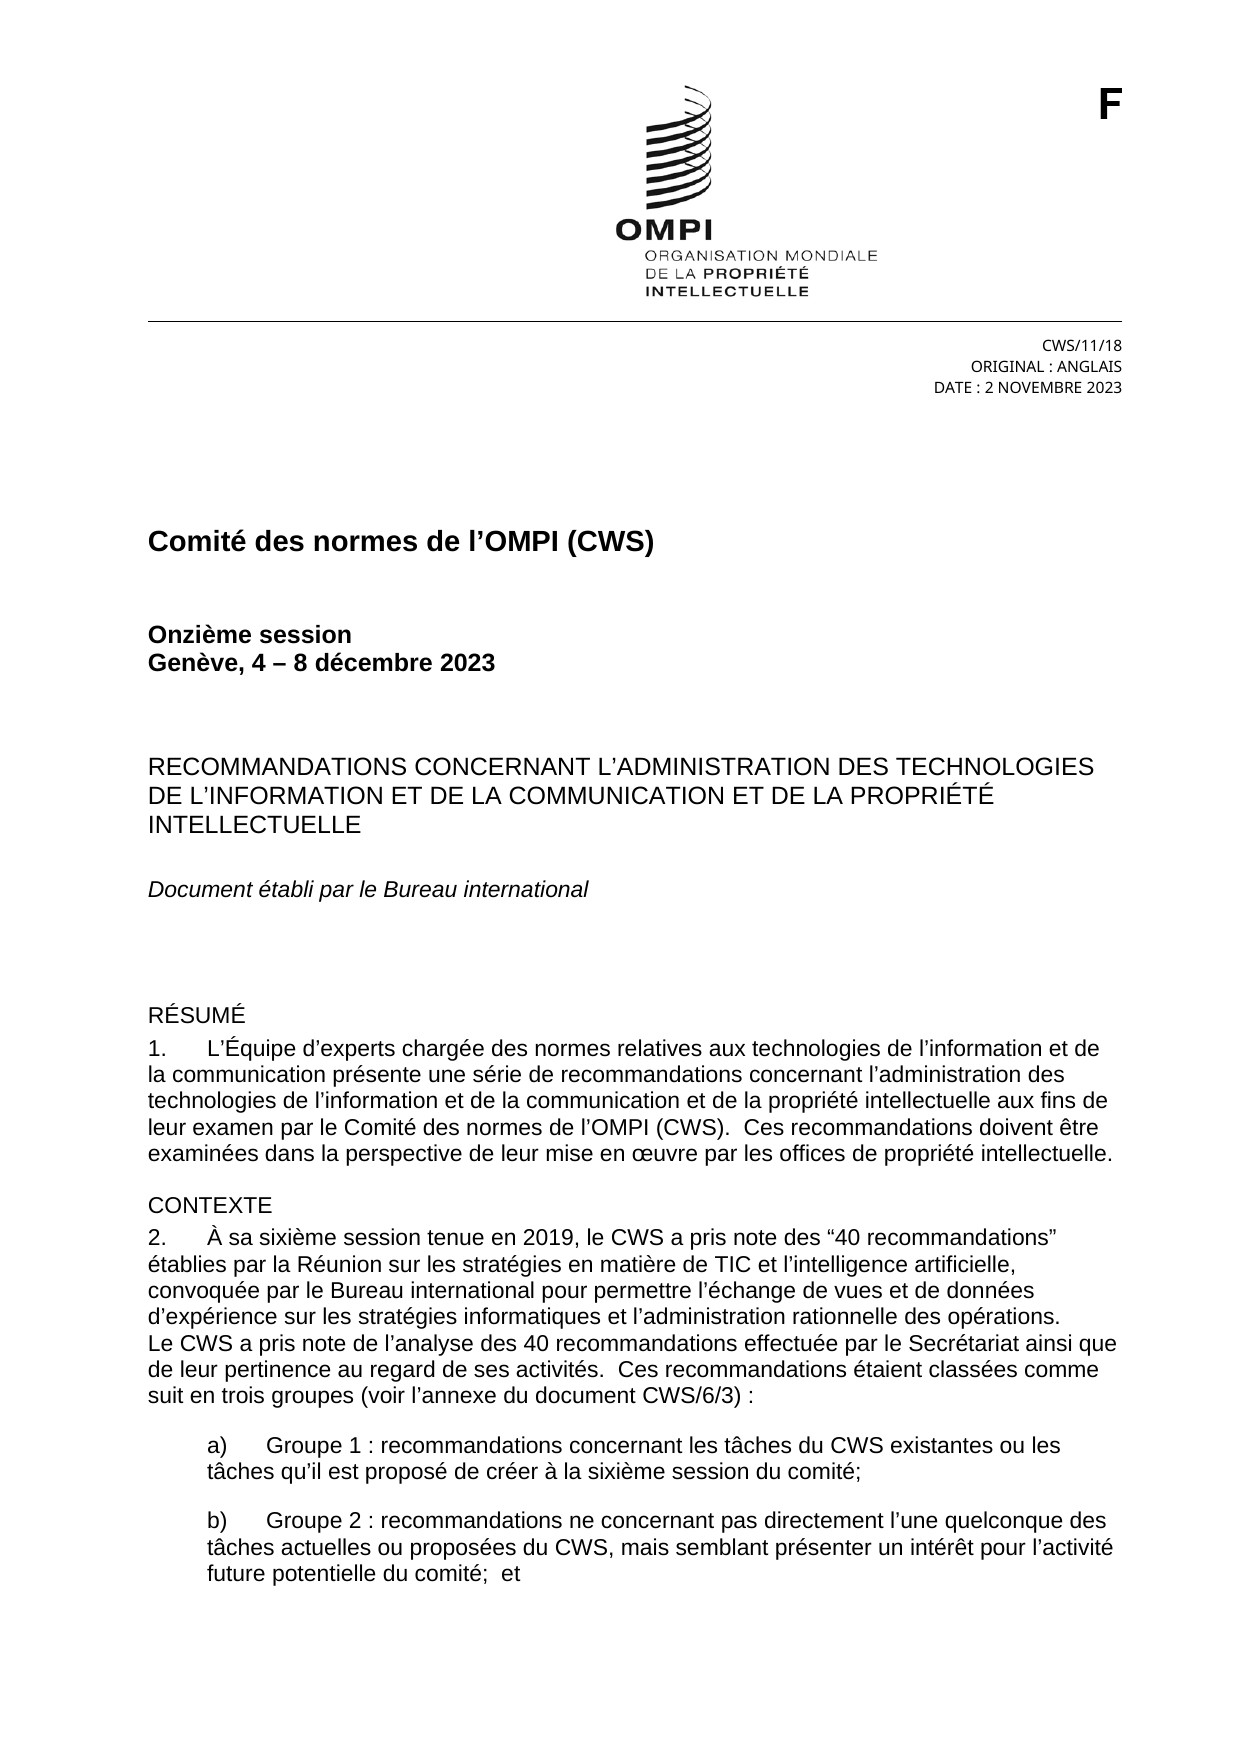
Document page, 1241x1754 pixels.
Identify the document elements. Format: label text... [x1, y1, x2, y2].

list b) Groupe 2 : recommandations ne concernant pas directement l’une quelconque des tâches actuelles ou proposées du CWS, mais semblant présenter un intérêt pour l’activité future potentielle du comité; et [207, 1507, 1122, 1586]
text À sa sixième session tenue en 2019, le CWS a pris note des “40 recommandations” établies par la Réunion sur les stratégies en matière de TIC et l’intelligence artificielle, convoquée par le Bureau international pour permettre l’échange de vues et de données d’expérience sur les stratégies informatiques et l’administration rationnelle des opérations. Le CWS a pris note de l’analyse des 40 recommandations effectuée par le Secrétariat ainsi que de leur pertinence au regard de ses activités. Ces recommandations étaient classées comme suit en trois groupes (voir l’annexe du document CWS/6/3) : [148, 1224, 1122, 1409]
text ORIGINAL : anglais [148, 356, 1122, 377]
text Recommandations concernant l’administration des technologies de l’information et de la communication et de la propriété intellectuelle [148, 752, 1122, 838]
text L’Équipe d’experts chargée des normes relatives aux technologies de l’information et de la communication présente une série de recommandations concernant l’administration des technologies de l’information et de la communication et de la propriété intellectuelle aux fins de leur examen par le Comité des normes de l’OMPI (CWS). Ces recommandations doivent être examinées dans la perspective de leur mise en œuvre par les offices de propriété intellectuelle. [148, 1035, 1122, 1167]
text DATE : 2 novembre 2023 [148, 377, 1122, 398]
text Genève, 4 – 8 décembre 2023 [148, 648, 1122, 677]
text CWS/11/18 [148, 335, 1122, 356]
text Onzième session [148, 619, 1122, 648]
subtitle Résumé [148, 1002, 1122, 1028]
list a) Groupe 1 : recommandations concernant les tâches du CWS existantes ou les tâches qu’il est proposé de créer à la sixième session du comité; [207, 1432, 1122, 1484]
text Comité des normes de l’OMPI (CWS) [148, 523, 1122, 557]
text Document établi par le Bureau international [148, 876, 1122, 902]
picture [613, 79, 1123, 299]
subtitle Contexte [148, 1192, 1122, 1218]
